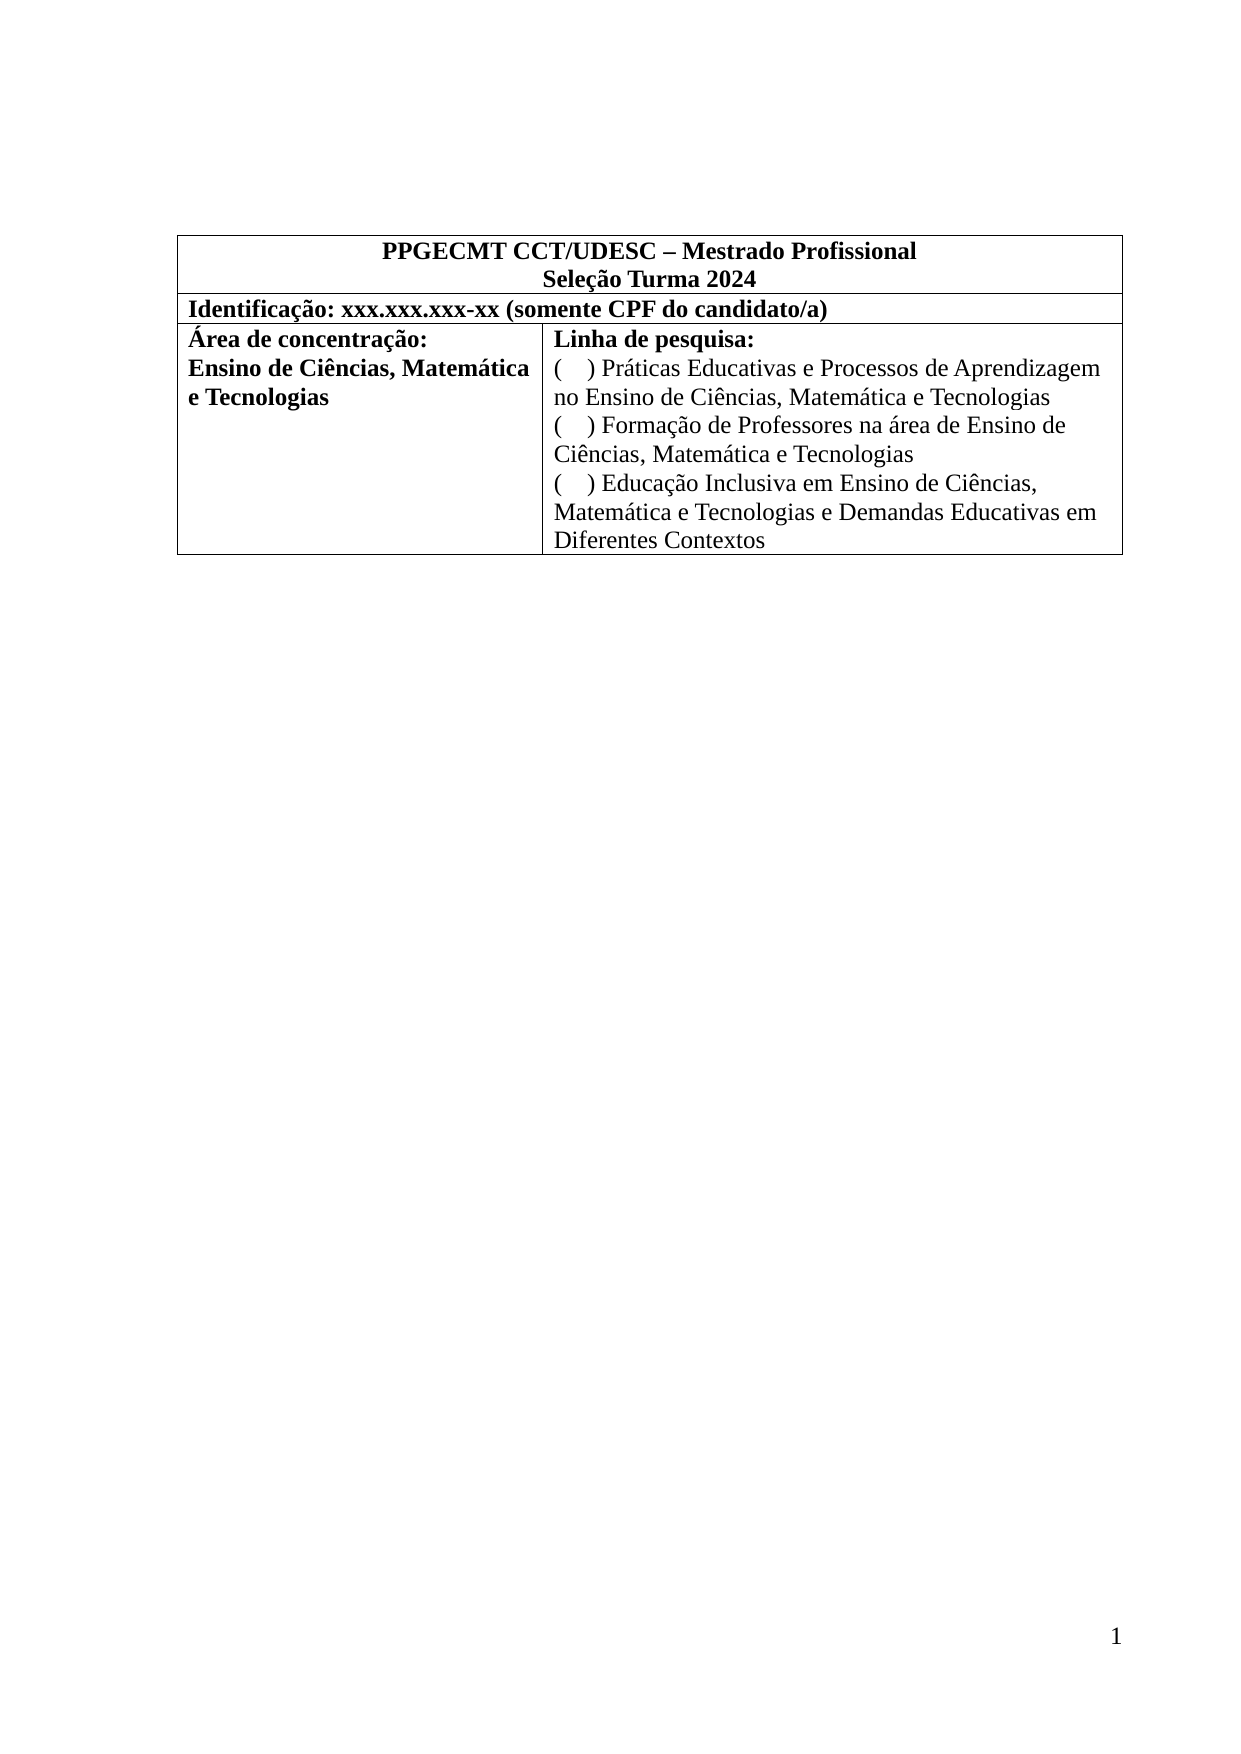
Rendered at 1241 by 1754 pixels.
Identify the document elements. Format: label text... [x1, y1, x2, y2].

table_cell Identificação: xxx.xxx.xxx-xx (somente CPF do candidato/a) [178, 294, 1122, 323]
table_cell Linha de pesquisa: ( ) Práticas Educativas e Processos de Aprendizagem no Ensino de Ciências, Matemática e Tecnologias ( ) Formação de Professores na área de Ensino de Ciências, Matemática e Tecnologias ( ) Educação Inclusiva em Ensino de Ciências, Matemática e Tecnologias e Demandas Educativas em Diferentes Contextos [543, 324, 1122, 554]
table_header PPGECMT CCT/UDESC – Mestrado Profissional Seleção Turma 2024 [178, 236, 1122, 293]
table_cell Área de concentração: Ensino de Ciências, Matemática e Tecnologias [178, 324, 542, 554]
